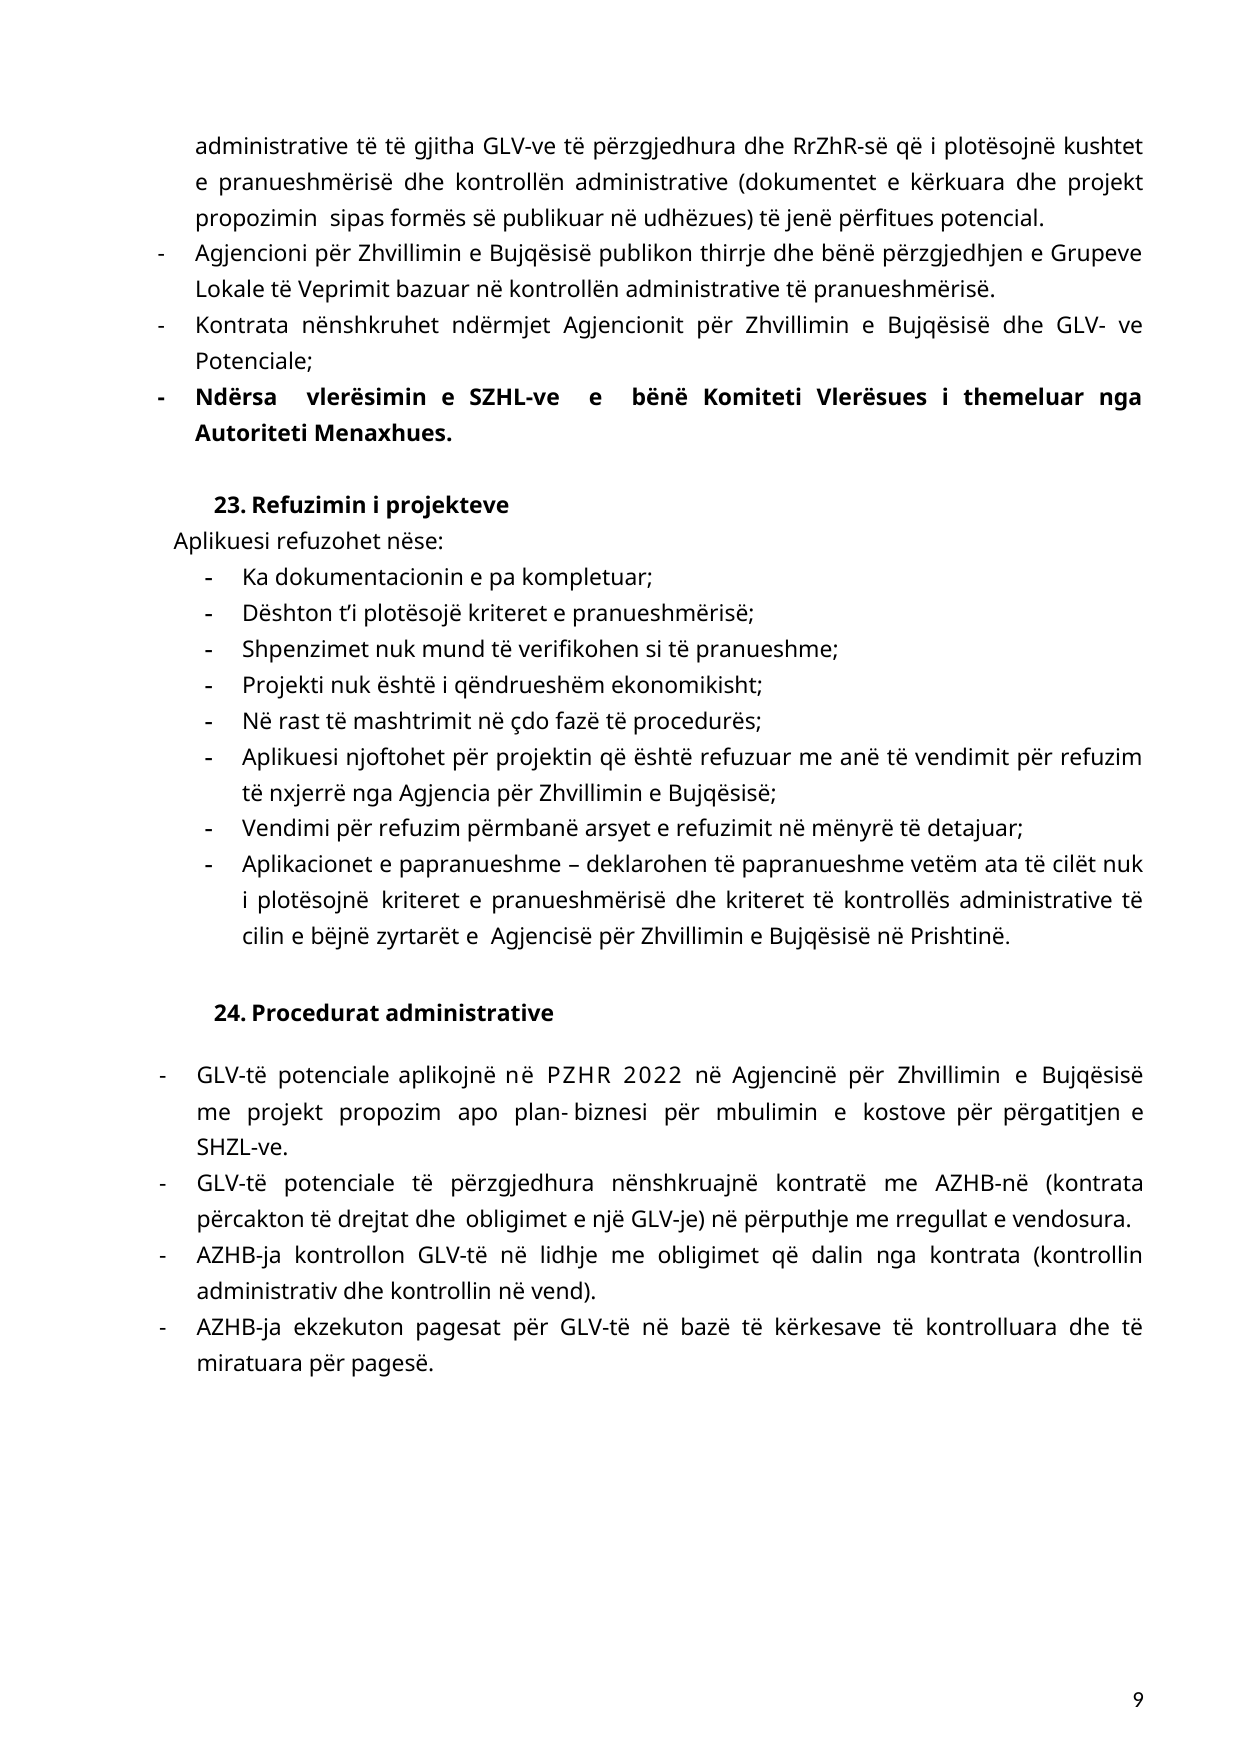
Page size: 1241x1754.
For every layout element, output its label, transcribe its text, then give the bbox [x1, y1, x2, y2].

list GLV-të potenciale të përzgjedhura nënshkruajnë kontratë me AZHB-në (kontrata përcakton të drejtat dhe obligimet e një GLV-je) në përputhje me rregullat e vendosura. [159, 1167, 1144, 1234]
list AZHB-ja kontrollon GLV-të në lidhje me obligimet që dalin nga kontrata (kontrollin administrativ dhe kontrollin në vend). [159, 1239, 1144, 1306]
list Aplikuesi njoftohet për projektin që është refuzuar me anë të vendimit për refuzim të nxjerrë nga Agjencia për Zhvillimin e Bujqësisë; [204, 741, 1144, 808]
subtitle Procedurat administrative [214, 997, 1144, 1028]
list Vendimi për refuzim përmbanë arsyet e refuzimit në mënyrë të detajuar; [204, 812, 1144, 844]
list Kontrata nënshkruhet ndërmjet Agjencionit për Zhvillimin e Bujqësisë dhe GLV- ve Potenciale; [157, 309, 1144, 376]
list Në rast të mashtrimit në çdo fazë të procedurës; [204, 704, 1144, 736]
list AZHB-ja ekzekuton pagesat për GLV-të në bazë të kërkesave të kontrolluara dhe të miratuara për pagesë. [159, 1311, 1144, 1378]
list Shpenzimet nuk mund të verifikohen si të pranueshme; [204, 633, 1144, 664]
list GLV-të potenciale aplikojnë në PZHR 2022 në Agjencinë për Zhvillimin e Bujqësisë me projekt propozim apo plan-biznesi për mbulimin e kostove për përgatitjen e SHZL-ve. [159, 1059, 1144, 1163]
text Aplikuesi refuzohet nëse: [120, 525, 1144, 556]
list Ndërsa vlerësimin e SZHL-ve e bënë Komiteti Vlerësues i themeluar nga Autoriteti Menaxhues. [157, 381, 1144, 448]
subtitle Refuzimin i projekteve [214, 489, 1144, 520]
list Aplikacionet e papranueshme – deklarohen të papranueshme vetëm ata të cilët nuk i plotësojnë kriteret e pranueshmërisë dhe kriteret të kontrollës administrative të cilin e bëjnë zyrtarët e Agjencisë për Zhvillimin e Bujqësisë në Prishtinë. [204, 848, 1144, 951]
list Agjencioni për Zhvillimin e Bujqësisë publikon thirrje dhe bënë përzgjedhjen e Grupeve Lokale të Veprimit bazuar në kontrollën administrative të pranueshmërisë. [157, 237, 1144, 304]
list Projekti nuk është i qëndrueshëm ekonomikisht; [204, 669, 1144, 700]
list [157, 129, 1144, 233]
list Ka dokumentacionin e pa kompletuar; [204, 561, 1144, 592]
list Dështon t’i plotësojë kriteret e pranueshmërisë; [204, 597, 1144, 628]
